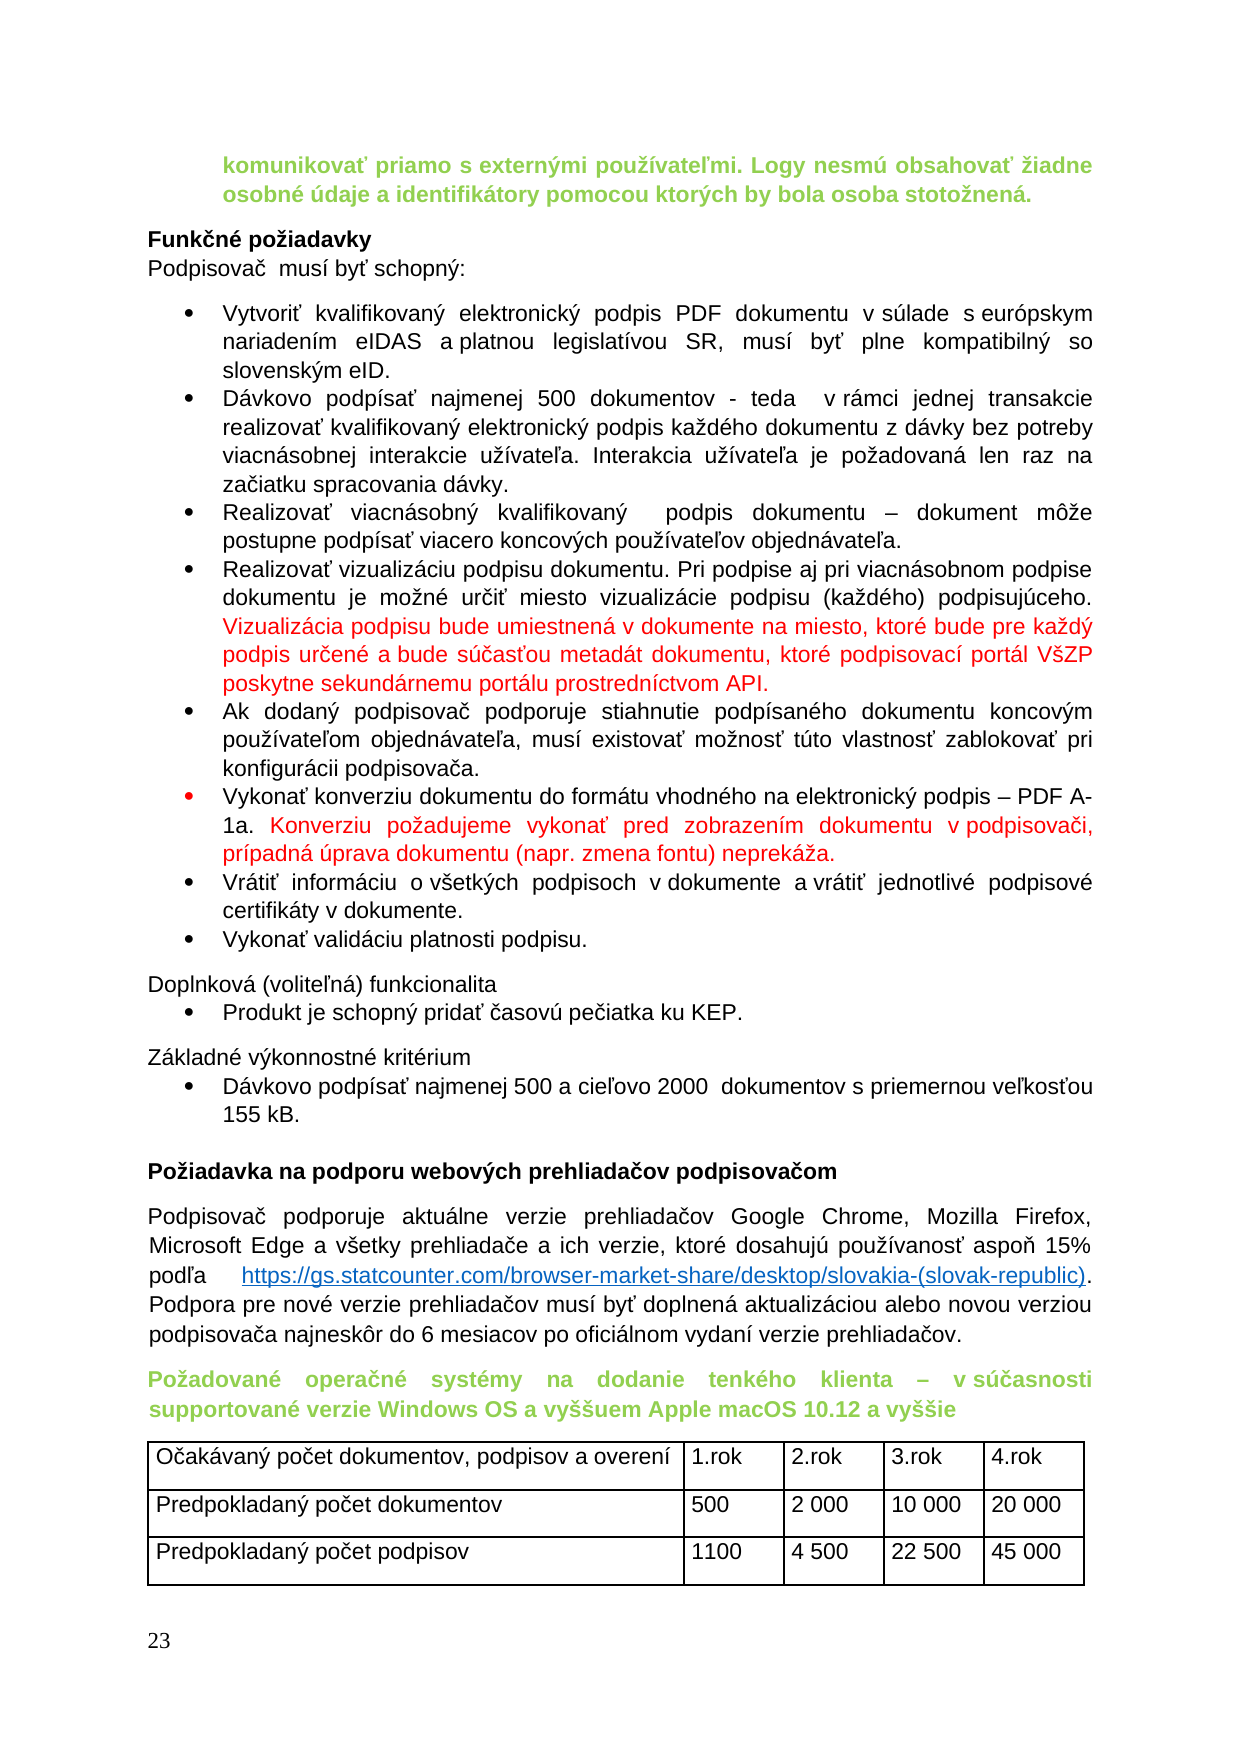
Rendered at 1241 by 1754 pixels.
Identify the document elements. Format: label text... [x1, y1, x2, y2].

text Podpisovač podporuje aktuálne verzie prehliadačov Google Chrome, Mozilla Firefox, Microsoft Edge a všetky prehliadače a ich verzie, ktoré dosahujú používanosť aspoň 15% podľa https://gs.statcounter.com/browser-market-share/desktop/slovakia-(slovak-republic). Podpora pre nové verzie prehliadačov musí byť doplnená aktualizáciou alebo novou verziou podpisovača najneskôr do 6 mesiacov po oficiálnom vydaní verzie prehliadačov. [147, 1203, 1092, 1347]
table_cell 10 000 [885, 1491, 983, 1536]
table_header 1.rok [685, 1443, 783, 1489]
text Požiadavka na podporu webových prehliadačov podpisovačom [147, 1158, 1093, 1184]
table_header 3.rok [885, 1443, 983, 1489]
list Vykonať konverziu dokumentu do formátu vhodného na elektronický podpis – PDF A-1a. Konverziu požadujeme vykonať pred zobrazením dokumentu v podpisovači, prípadná úprava dokumentu (napr. zmena fontu) neprekáža. [185, 783, 1093, 867]
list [185, 152, 1093, 207]
table_cell 500 [685, 1491, 783, 1536]
table_cell 4 500 [785, 1538, 883, 1584]
table_cell 2 000 [785, 1491, 883, 1536]
table_header 2.rok [785, 1443, 883, 1489]
table_cell 20 000 [985, 1491, 1083, 1536]
subtitle Funkčné požiadavky [147, 226, 1093, 252]
table_cell 22 500 [885, 1538, 983, 1584]
table_header Očakávaný počet dokumentov, podpisov a overení [149, 1443, 683, 1489]
list Realizovať viacnásobný kvalifikovaný podpis dokumentu – dokument môže postupne podpísať viacero koncových používateľov objednávateľa. [185, 499, 1093, 554]
table_cell 1100 [685, 1538, 783, 1584]
subtitle Doplnková (voliteľná) funkcionalita [147, 971, 1093, 997]
table_cell Predpokladaný počet dokumentov [149, 1491, 683, 1536]
table_cell 45 000 [985, 1538, 1083, 1584]
list Dávkovo podpísať najmenej 500 dokumentov - teda v rámci jednej transakcie realizovať kvalifikovaný elektronický podpis každého dokumentu z dávky bez potreby viacnásobnej interakcie užívateľa. Interakcia užívateľa je požadovaná len raz na začiatku spracovania dávky. [185, 385, 1093, 497]
table_header 4.rok [985, 1443, 1083, 1489]
text Podpisovač musí byť schopný: [147, 254, 1092, 281]
list Dávkovo podpísať najmenej 500 a cieľovo 2000 dokumentov s priemernou veľkosťou 155 kB. [185, 1073, 1093, 1127]
list Realizovať vizualizáciu podpisu dokumentu. Pri podpise aj pri viacnásobnom podpise dokumentu je možné určiť miesto vizualizácie podpisu (každého) podpisujúceho. Vizualizácia podpisu bude umiestnená v dokumente na miesto, ktoré bude pre každý podpis určené a bude súčasťou metadát dokumentu, ktoré podpisovací portál VšZP poskytne sekundárnemu portálu prostredníctvom API. [185, 556, 1093, 696]
list Ak dodaný podpisovač podporuje stiahnutie podpísaného dokumentu koncovým používateľom objednávateľa, musí existovať možnosť túto vlastnosť zablokovať pri konfigurácii podpisovača. [185, 698, 1093, 781]
table_cell Predpokladaný počet podpisov [149, 1538, 683, 1584]
list Vytvoriť kvalifikovaný elektronický podpis PDF dokumentu v súlade s európskym nariadením eIDAS a platnou legislatívou SR, musí byť plne kompatibilný so slovenským eID. [185, 300, 1093, 383]
list Produkt je schopný pridať časovú pečiatka ku KEP. [185, 999, 1093, 1025]
subtitle Základné výkonnostné kritérium [147, 1044, 1093, 1071]
list Vykonať validáciu platnosti podpisu. [185, 926, 1093, 952]
list Vrátiť informáciu o všetkých podpisoch v dokumente a vrátiť jednotlivé podpisové certifikáty v dokumente. [185, 869, 1093, 923]
text Požadované operačné systémy na dodanie tenkého klienta – v súčasnosti supportované verzie Windows OS a vyššuem Apple macOS 10.12 a vyššie [147, 1366, 1092, 1422]
